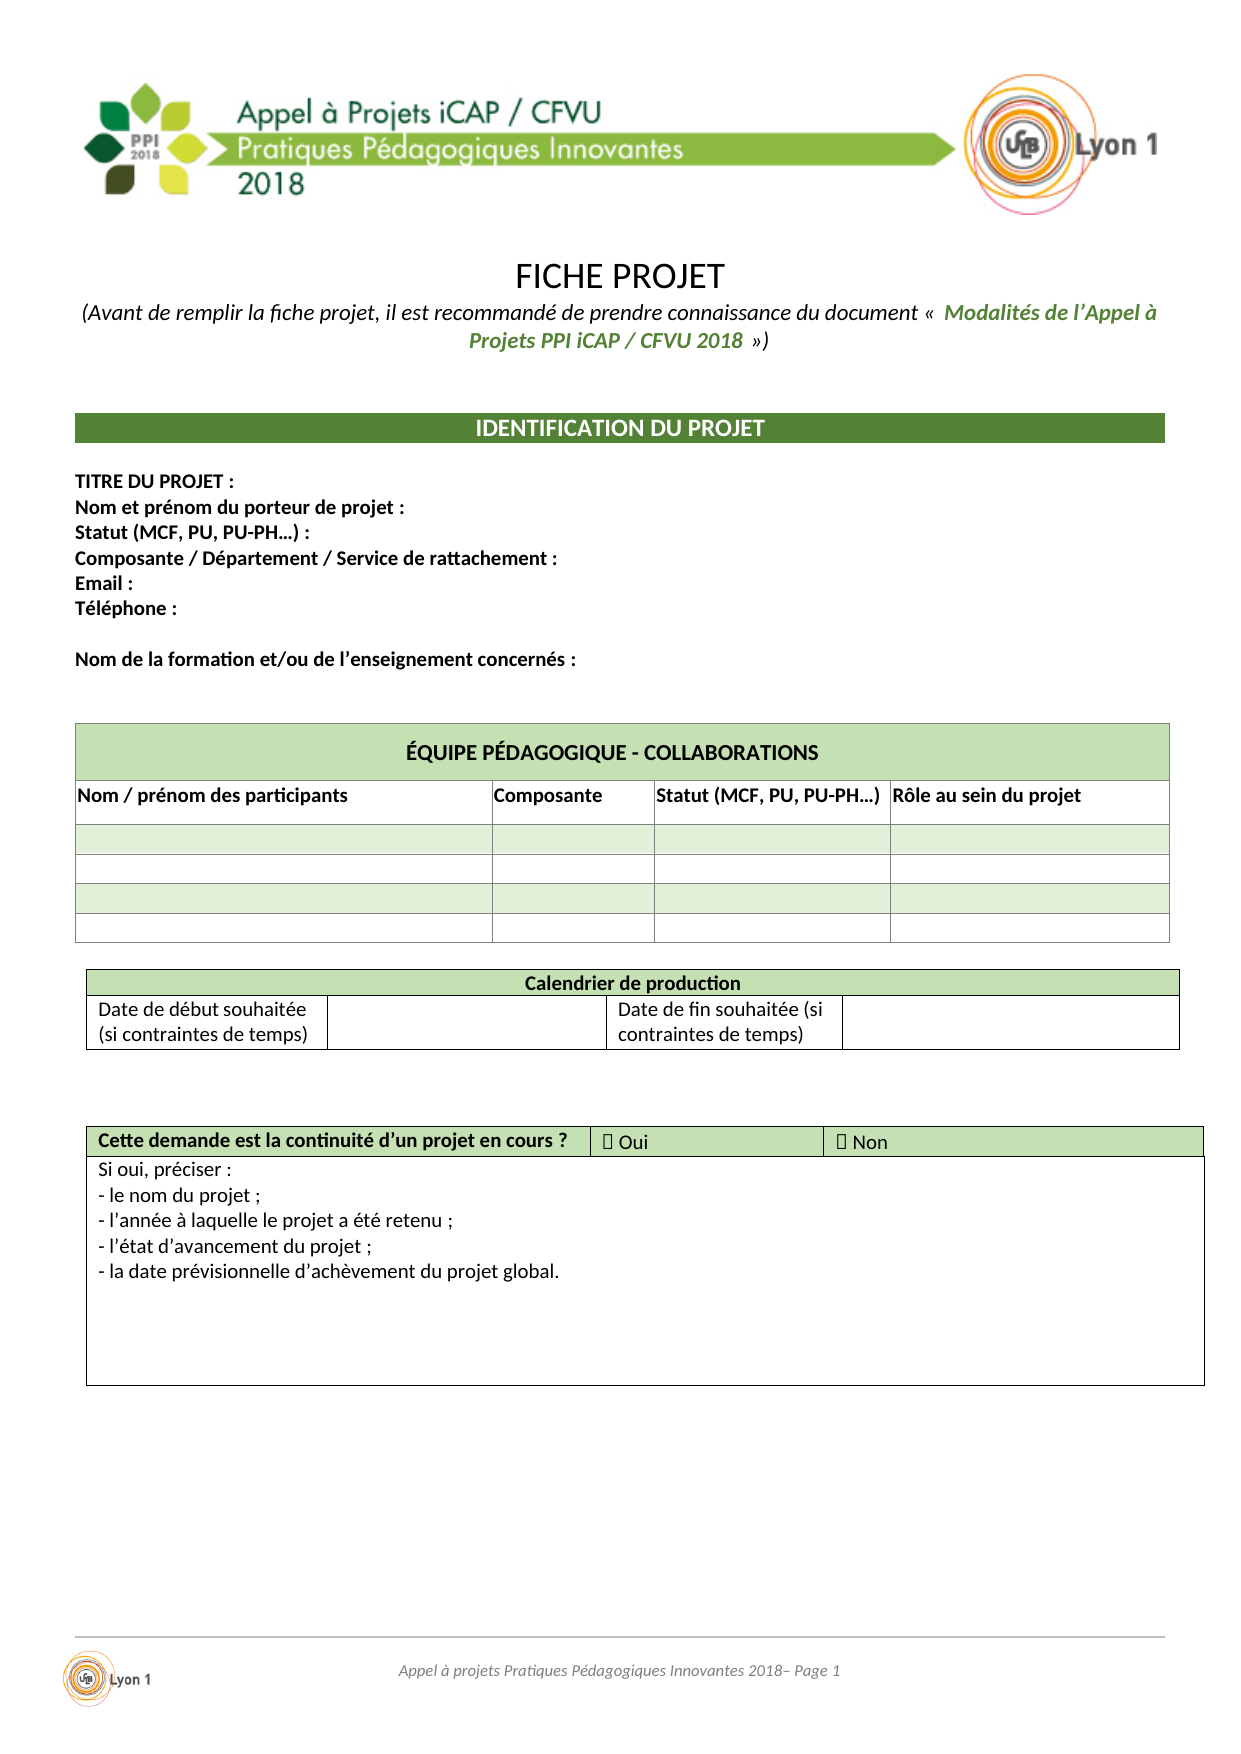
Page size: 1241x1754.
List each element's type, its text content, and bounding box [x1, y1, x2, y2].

table_header  Non [824, 1127, 1203, 1156]
table_cell Composante [493, 781, 654, 824]
picture [83, 73, 1157, 215]
table_cell [655, 914, 890, 942]
table_cell [655, 855, 890, 883]
table_cell [843, 996, 1179, 1049]
table_cell [493, 884, 654, 913]
table_cell [891, 855, 1169, 883]
table_cell Date de début souhaitée (si contraintes de temps) [87, 996, 327, 1049]
table_cell [655, 825, 890, 853]
text Composante / Département / Service de rattachement : [75, 545, 1165, 570]
table_cell Date de fin souhaitée (si contraintes de temps) [607, 996, 842, 1049]
table_cell [493, 914, 654, 942]
table_cell [76, 855, 492, 883]
table_cell Si oui, préciser : - le nom du projet ; - l’année à laquelle le projet a été retenu ; - l’état d’avancement du projet ; - la date prévisionnelle d’achèvement du projet global. [87, 1157, 1204, 1385]
table_cell [493, 855, 654, 883]
table_cell [891, 825, 1169, 853]
text Téléphone : [75, 596, 1165, 621]
text FICHE PROJET [75, 252, 1165, 298]
table_header ÉQUIPE PÉDAGOGIQUE - COLLABORATIONS [76, 724, 1169, 780]
table_cell [76, 884, 492, 913]
text Statut (MCF, PU, PU-PH…) : [75, 519, 1165, 545]
text Nom et prénom du porteur de projet : [75, 494, 1165, 519]
table_header Cette demande est la continuité d’un projet en cours ? [87, 1127, 590, 1156]
table_header Calendrier de production [87, 970, 1179, 995]
text Email : [75, 570, 1165, 596]
table_cell [328, 996, 606, 1049]
table_cell [891, 914, 1169, 942]
text TITRE DU PROJET : [75, 468, 1165, 494]
table_cell [655, 884, 890, 913]
table_cell Nom / prénom des participants [76, 781, 492, 824]
table_cell [76, 825, 492, 853]
text Nom de la formation et/ou de l’enseignement concernés : [75, 646, 1165, 672]
table_header  Oui [591, 1127, 823, 1156]
table_cell [891, 884, 1169, 913]
table_cell [76, 914, 492, 942]
picture [47, 1648, 166, 1710]
text (Avant de remplir la fiche projet, il est recommandé de prendre connaissance du document « Modalités de l’Appel à Projets PPI iCAP / CFVU 2018 ») [75, 298, 1165, 354]
text identification du projet [75, 413, 1165, 443]
table_cell [493, 825, 654, 853]
table_cell Rôle au sein du projet [891, 781, 1169, 824]
table_cell Statut (MCF, PU, PU-PH…) [655, 781, 890, 824]
